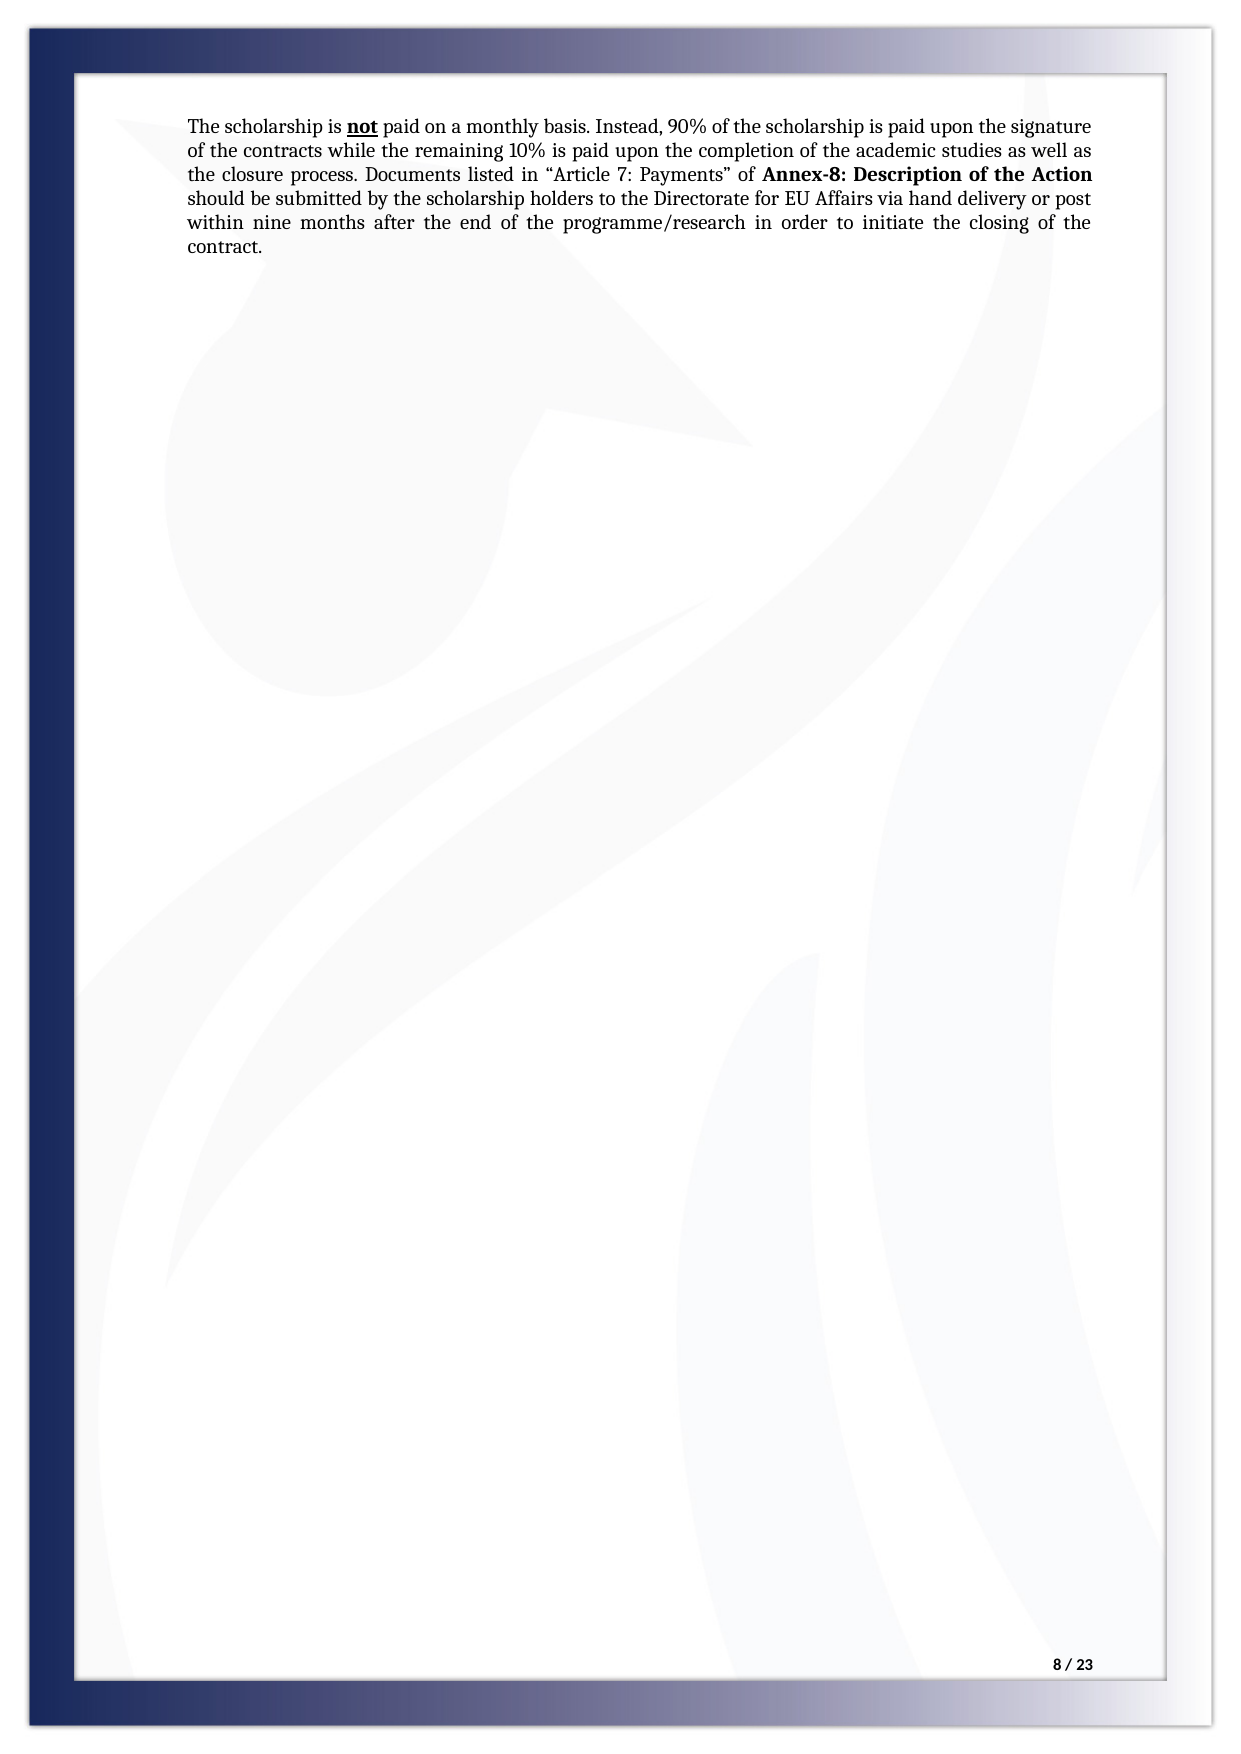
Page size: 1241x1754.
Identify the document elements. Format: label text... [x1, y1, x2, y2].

text The scholarship is not paid on a monthly basis. Instead, 90% of the scholarship is paid upon the signature of the contracts while the remaining 10% is paid upon the completion of the academic studies as well as the closure process. Documents listed in “Article 7: Payments” of Annex-8: Description of the Action should be submitted by the scholarship holders to the Directorate for EU Affairs via hand delivery or post within nine months after the end of the programme/research in order to initiate the closing of the contract. [187, 115, 1093, 259]
picture [0, 0, 1241, 1754]
